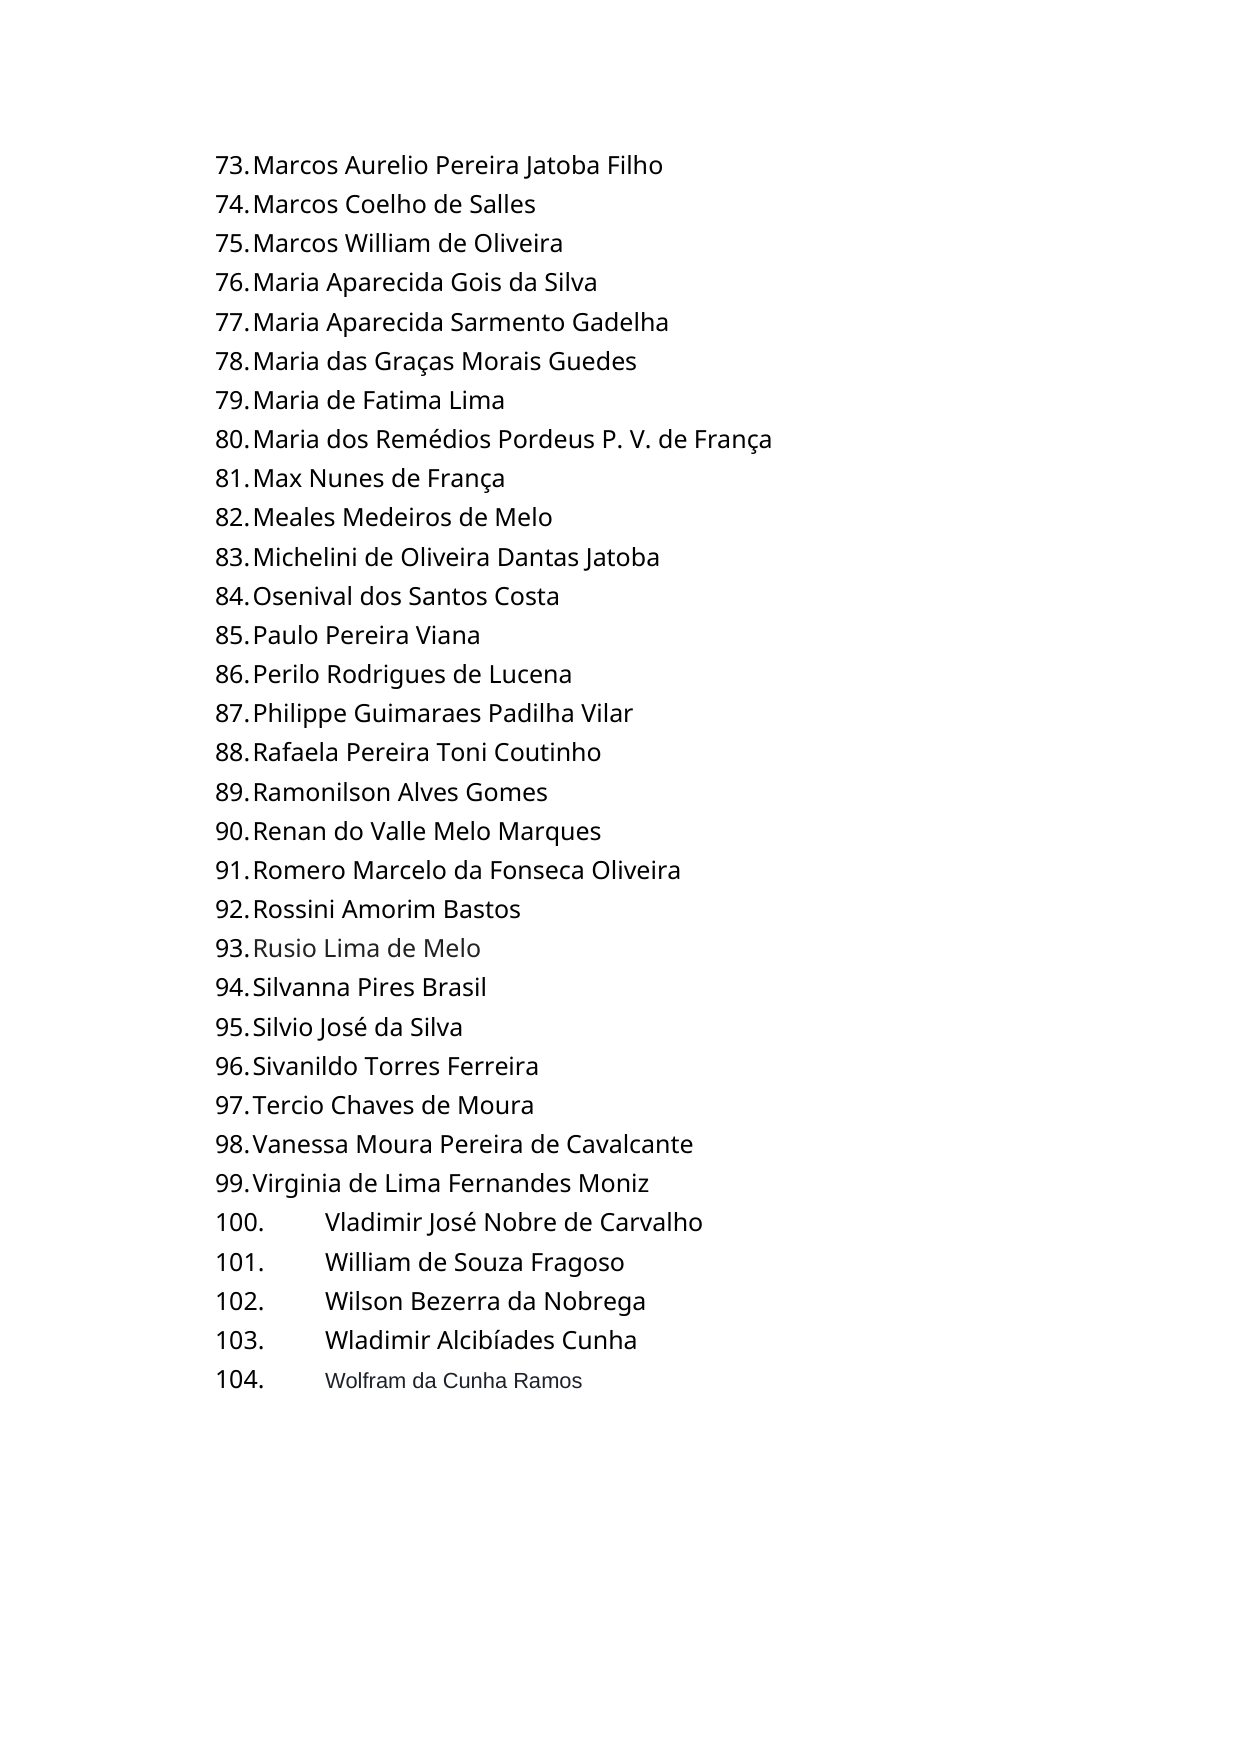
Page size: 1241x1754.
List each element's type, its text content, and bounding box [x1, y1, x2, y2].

list Rafaela Pereira Toni Coutinho [215, 735, 1063, 769]
list William de Souza Fragoso [215, 1244, 1063, 1278]
list Silvio José da Silva [215, 1009, 1063, 1043]
list Meales Medeiros de Melo [215, 500, 1063, 534]
list Wolfram da Cunha Ramos [215, 1362, 1063, 1396]
list Maria Aparecida Gois da Silva [215, 265, 1063, 299]
list Rusio Lima de Melo [215, 931, 1063, 965]
list Sivanildo Torres Ferreira [215, 1048, 1063, 1082]
list Perilo Rodrigues de Lucena [215, 657, 1063, 691]
list Philippe Guimaraes Padilha Vilar [215, 696, 1063, 730]
list Michelini de Oliveira Dantas Jatoba [215, 539, 1063, 573]
list Maria de Fatima Lima [215, 383, 1063, 417]
list Marcos Coelho de Salles [215, 187, 1063, 221]
list Tercio Chaves de Moura [215, 1088, 1063, 1122]
list Wilson Bezerra da Nobrega [215, 1283, 1063, 1317]
list Maria das Graças Morais Guedes [215, 343, 1063, 377]
list Rossini Amorim Bastos [215, 892, 1063, 926]
list Marcos Aurelio Pereira Jatoba Filho [215, 148, 1063, 182]
list Vanessa Moura Pereira de Cavalcante [215, 1127, 1063, 1161]
list Osenival dos Santos Costa [215, 578, 1063, 612]
list Wladimir Alcibíades Cunha [215, 1323, 1063, 1357]
list Paulo Pereira Viana [215, 618, 1063, 652]
list Max Nunes de França [215, 461, 1063, 495]
list Vladimir José Nobre de Carvalho [215, 1205, 1063, 1239]
list Ramonilson Alves Gomes [215, 774, 1063, 808]
list Romero Marcelo da Fonseca Oliveira [215, 853, 1063, 887]
list Maria dos Remédios Pordeus P. V. de França [215, 422, 1063, 456]
list Marcos William de Oliveira [215, 226, 1063, 260]
list Maria Aparecida Sarmento Gadelha [215, 304, 1063, 338]
list Virginia de Lima Fernandes Moniz [215, 1166, 1063, 1200]
list Renan do Valle Melo Marques [215, 813, 1063, 847]
list Silvanna Pires Brasil [215, 970, 1063, 1004]
